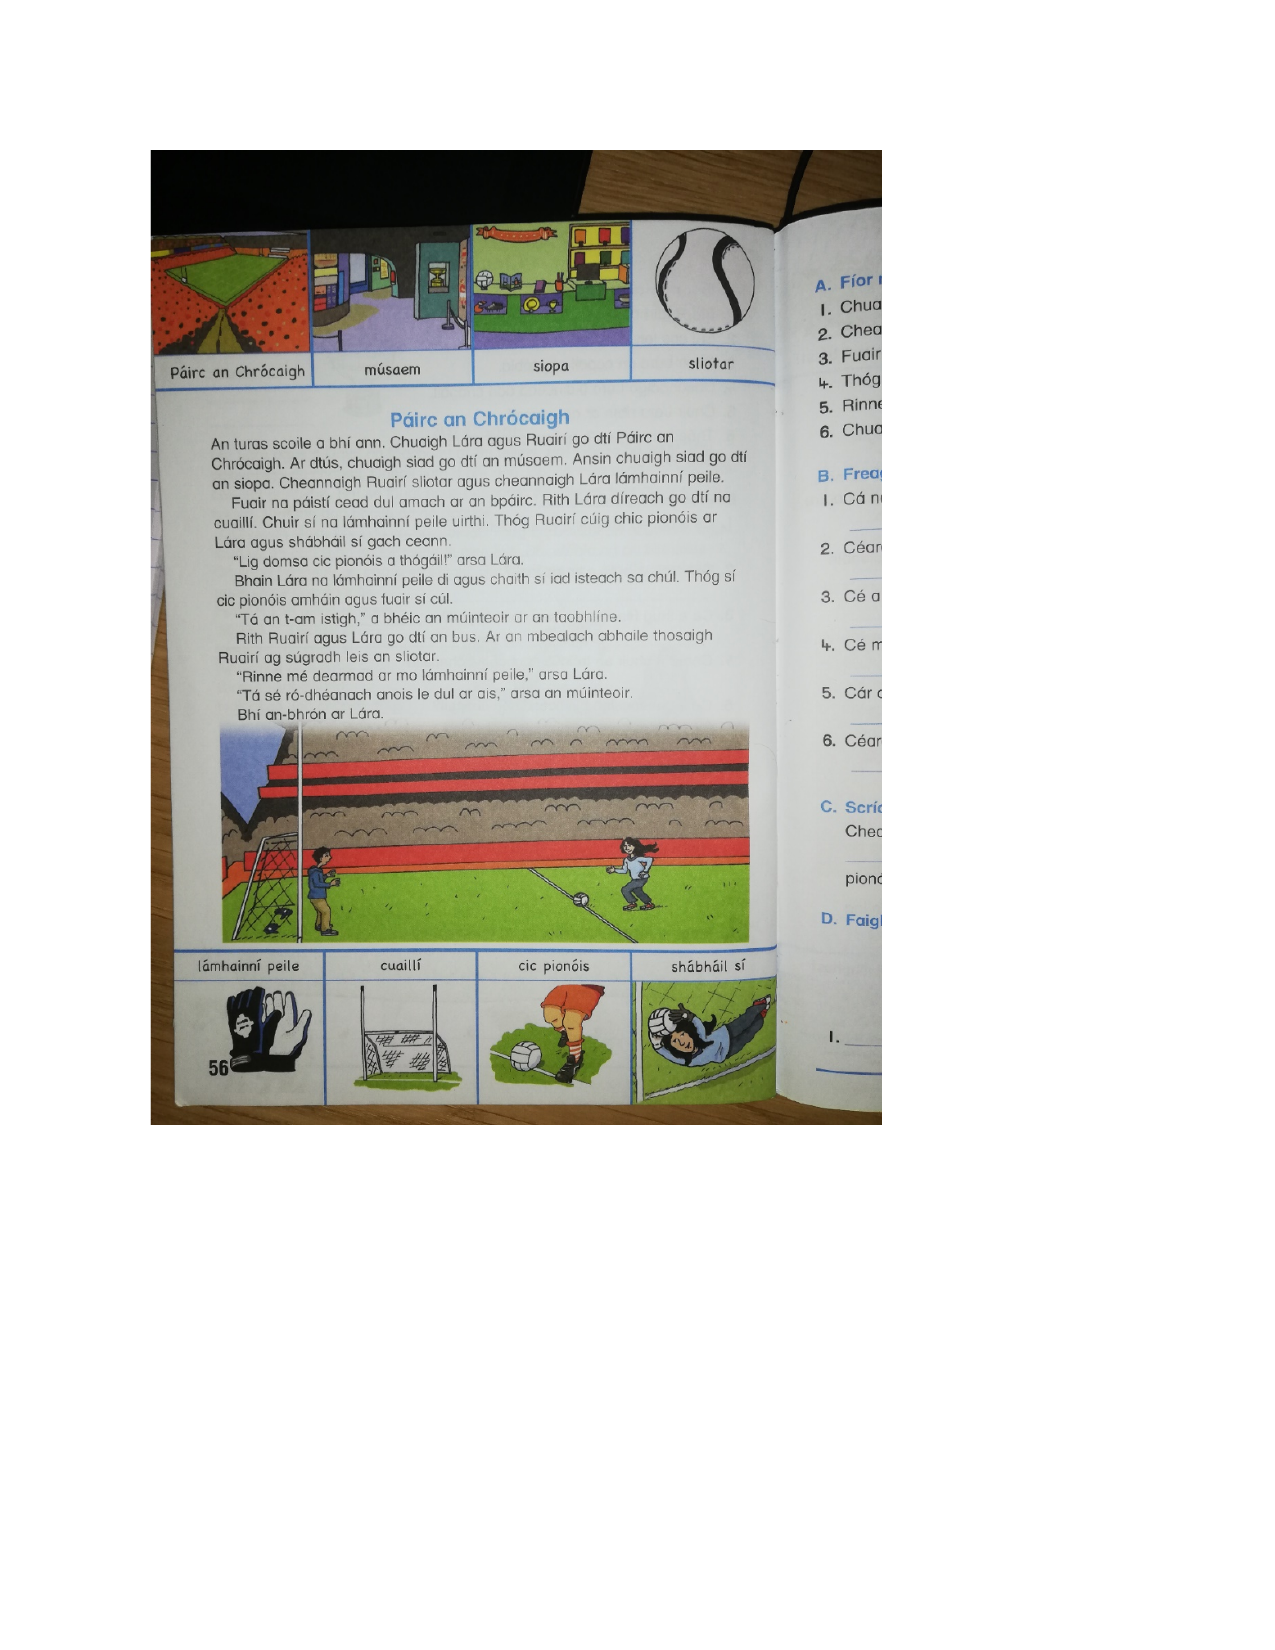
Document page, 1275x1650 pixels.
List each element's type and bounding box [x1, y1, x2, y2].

picture [151, 151, 882, 1124]
